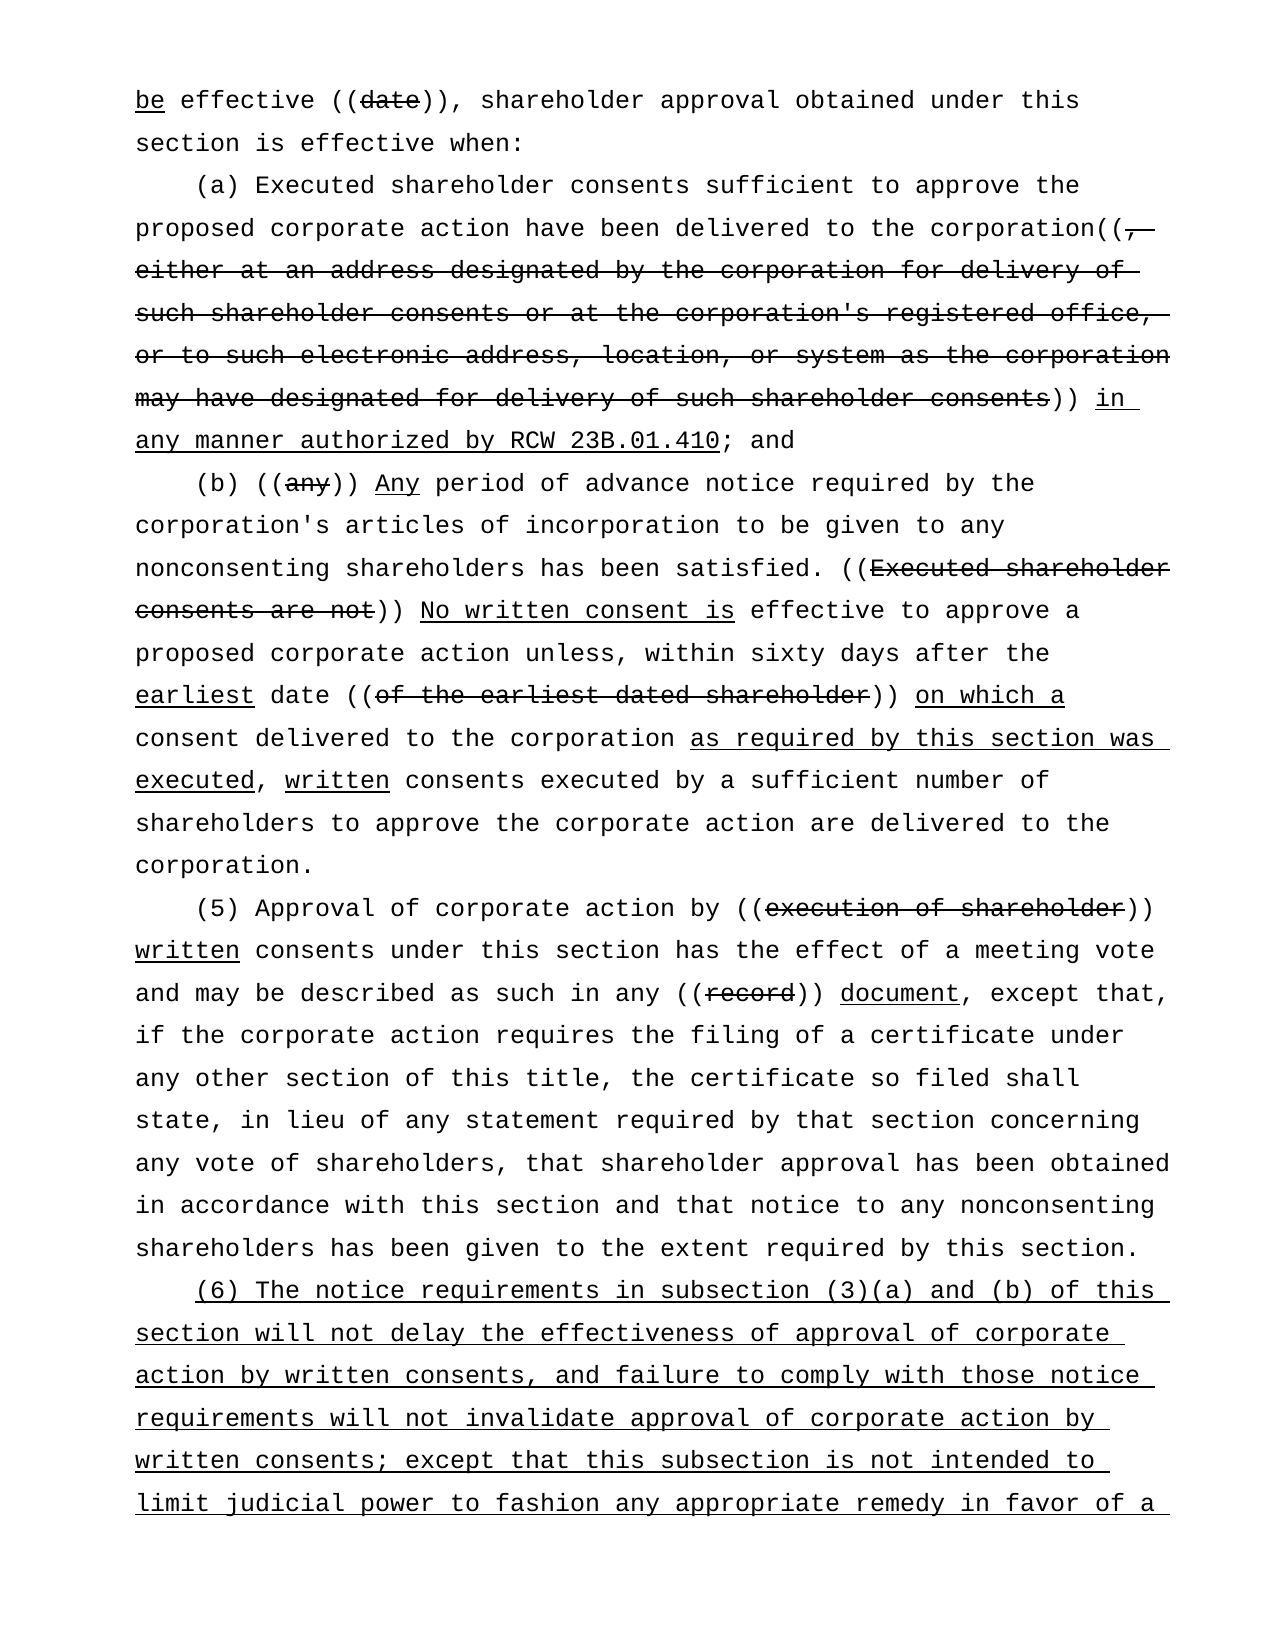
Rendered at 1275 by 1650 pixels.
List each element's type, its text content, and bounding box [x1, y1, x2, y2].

text (a) Executed shareholder consents sufficient to approve the proposed corporate action have been delivered to the corporation((, either at an address designated by the corporation for delivery of such shareholder consents or at the corporation's registered office, or to such electronic address, location, or system as the corporation may have designated for delivery of such shareholder consents)) in any manner authorized by RCW 23B.01.410; and [135, 358, 1170, 457]
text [135, 75, 1170, 160]
text (a) Executed shareholder consents sufficient to approve the proposed corporate action have been delivered to the corporation((, either at an address designated by the corporation for delivery of such shareholder consents or at the corporation's registered office, or to such electronic address, location, or system as the corporation may have designated for delivery of such shareholder consents)) in any manner authorized by RCW 23B.01.410; and [135, 316, 1170, 356]
text (5) Approval of corporate action by ((execution of shareholder)) written consents under this section has the effect of a meeting vote and may be described as such in any ((record)) document, except that, if the corporate action requires the filing of a certificate under any other section of this title, the certificate so filed shall state, in lieu of any statement required by that section concerning any vote of shareholders, that shareholder approval has been obtained in accordance with this section and that notice to any nonconsenting shareholders has been given to the extent required by this section. [135, 882, 1170, 1265]
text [135, 1265, 1170, 1514]
text (b) ((any)) Any period of advance notice required by the corporation's articles of incorporation to be given to any nonconsenting shareholders has been satisfied. ((Executed shareholder consents are not)) No written consent is effective to approve a proposed corporate action unless, within sixty days after the earliest date ((of the earliest dated shareholder)) on which a consent delivered to the corporation as required by this section was executed, written consents executed by a sufficient number of shareholders to approve the corporate action are delivered to the corporation. [135, 457, 1170, 882]
text (a) Executed shareholder consents sufficient to approve the proposed corporate action have been delivered to the corporation((, either at an address designated by the corporation for delivery of such shareholder consents or at the corporation's registered office, or to such electronic address, location, or system as the corporation may have designated for delivery of such shareholder consents)) in any manner authorized by RCW 23B.01.410; and [135, 160, 1170, 314]
